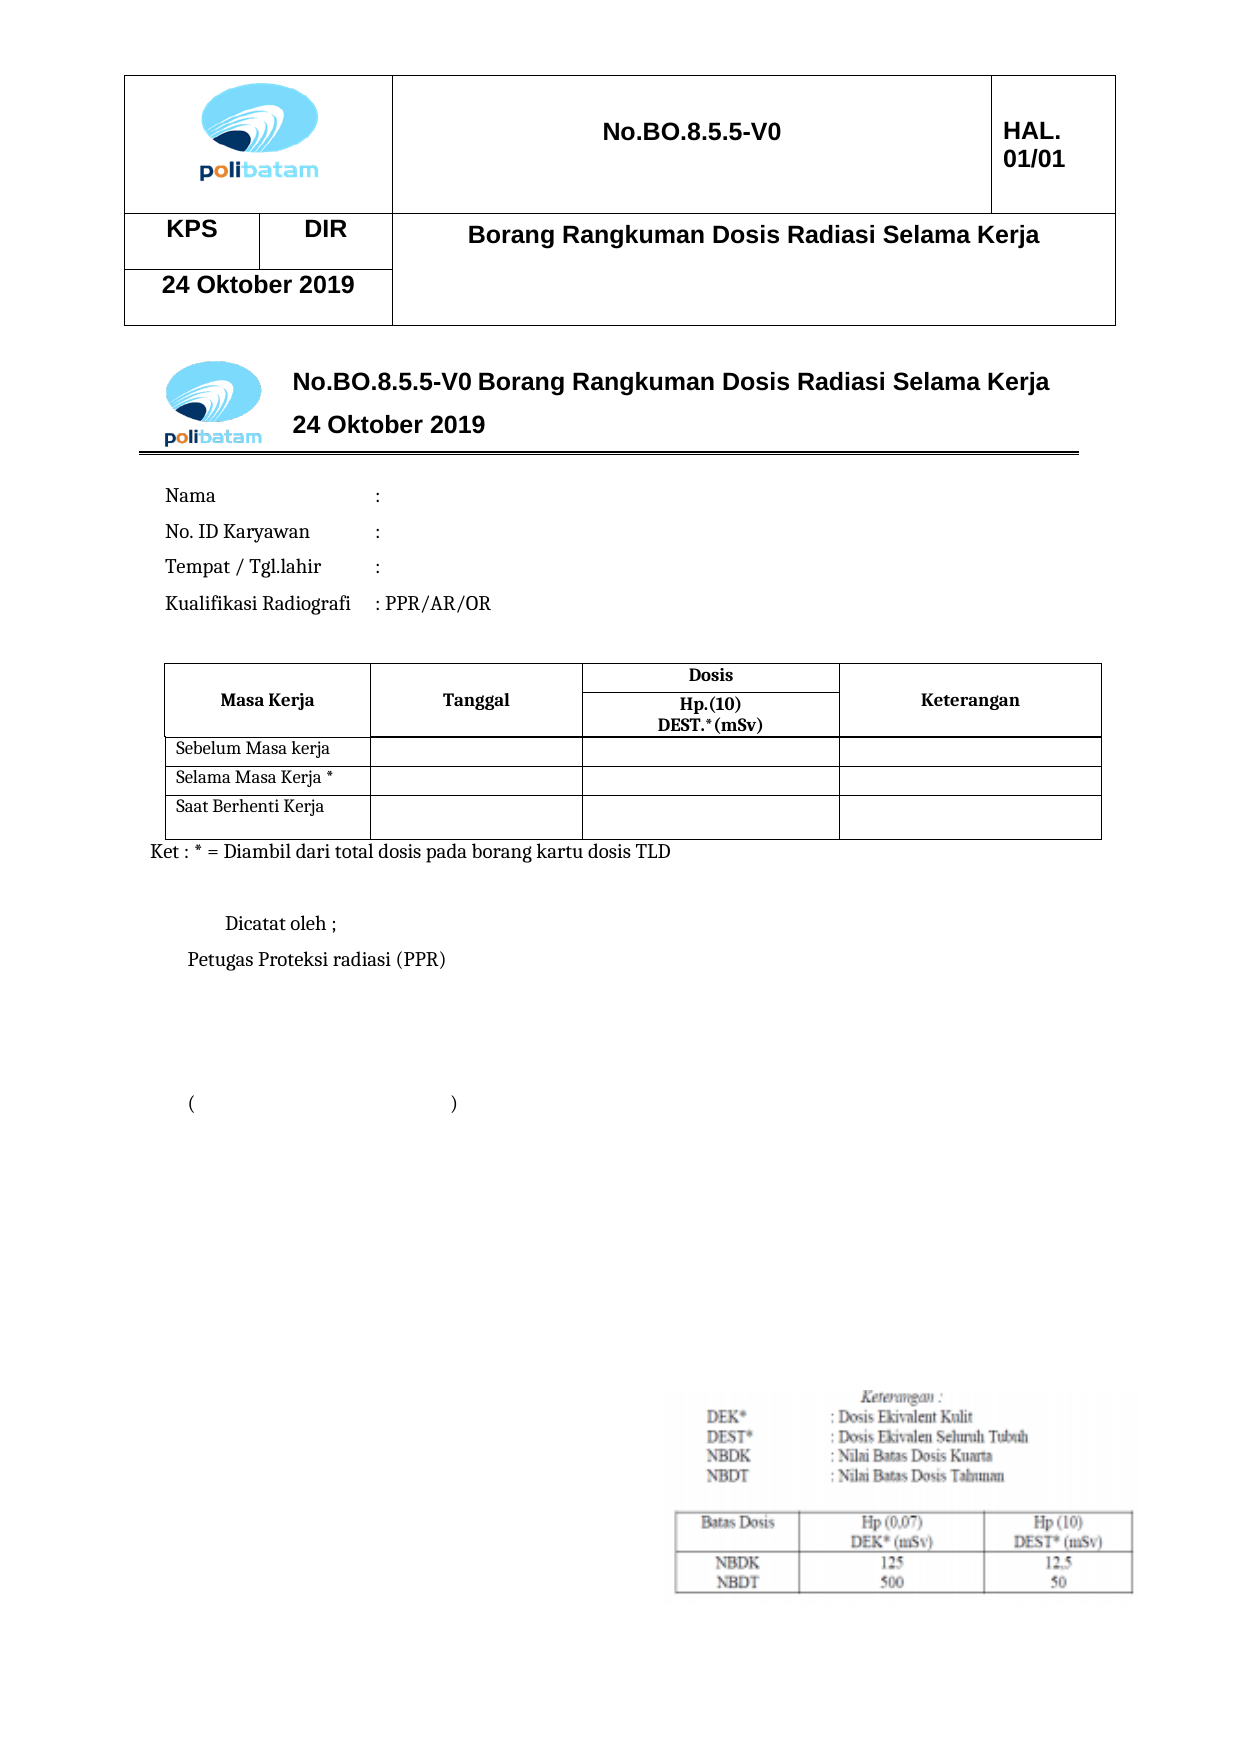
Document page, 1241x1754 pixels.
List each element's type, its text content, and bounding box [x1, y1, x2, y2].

table_header Tanggal [371, 664, 582, 736]
table_cell [583, 738, 839, 766]
table_cell [840, 767, 1101, 795]
table_header Masa Kerja [165, 664, 370, 736]
table_cell [371, 767, 582, 795]
table_cell [583, 796, 839, 839]
table_cell Saat Berhenti Kerja [166, 796, 370, 839]
table_header Dosis [583, 664, 839, 692]
table_cell [583, 767, 839, 795]
table_cell [840, 796, 1101, 839]
text Nama : [165, 483, 1090, 507]
table_cell [371, 738, 582, 766]
table_header Keterangan [840, 664, 1101, 736]
text Dicatat oleh ; [225, 912, 1090, 936]
text Tempat / Tgl.lahir : [165, 555, 1090, 579]
text Ket : * = Diambil dari total dosis pada borang kartu dosis TLD [150, 840, 1090, 864]
table_cell [371, 796, 582, 839]
text Petugas Proteksi radiasi (PPR) [187, 948, 1090, 972]
picture [182, 76, 335, 187]
picture [150, 354, 274, 452]
picture [661, 1390, 1139, 1605]
text ( ) [187, 1092, 1090, 1116]
table_cell Selama Masa Kerja * [166, 767, 370, 795]
table_cell [840, 738, 1101, 766]
text No. ID Karyawan : [165, 519, 1090, 543]
text Kualifikasi Radiografi : PPR/AR/OR [165, 591, 1090, 615]
table_cell Hp.(10) DEST.*(mSv) [583, 693, 839, 736]
table_cell Sebelum Masa kerja [166, 738, 370, 766]
